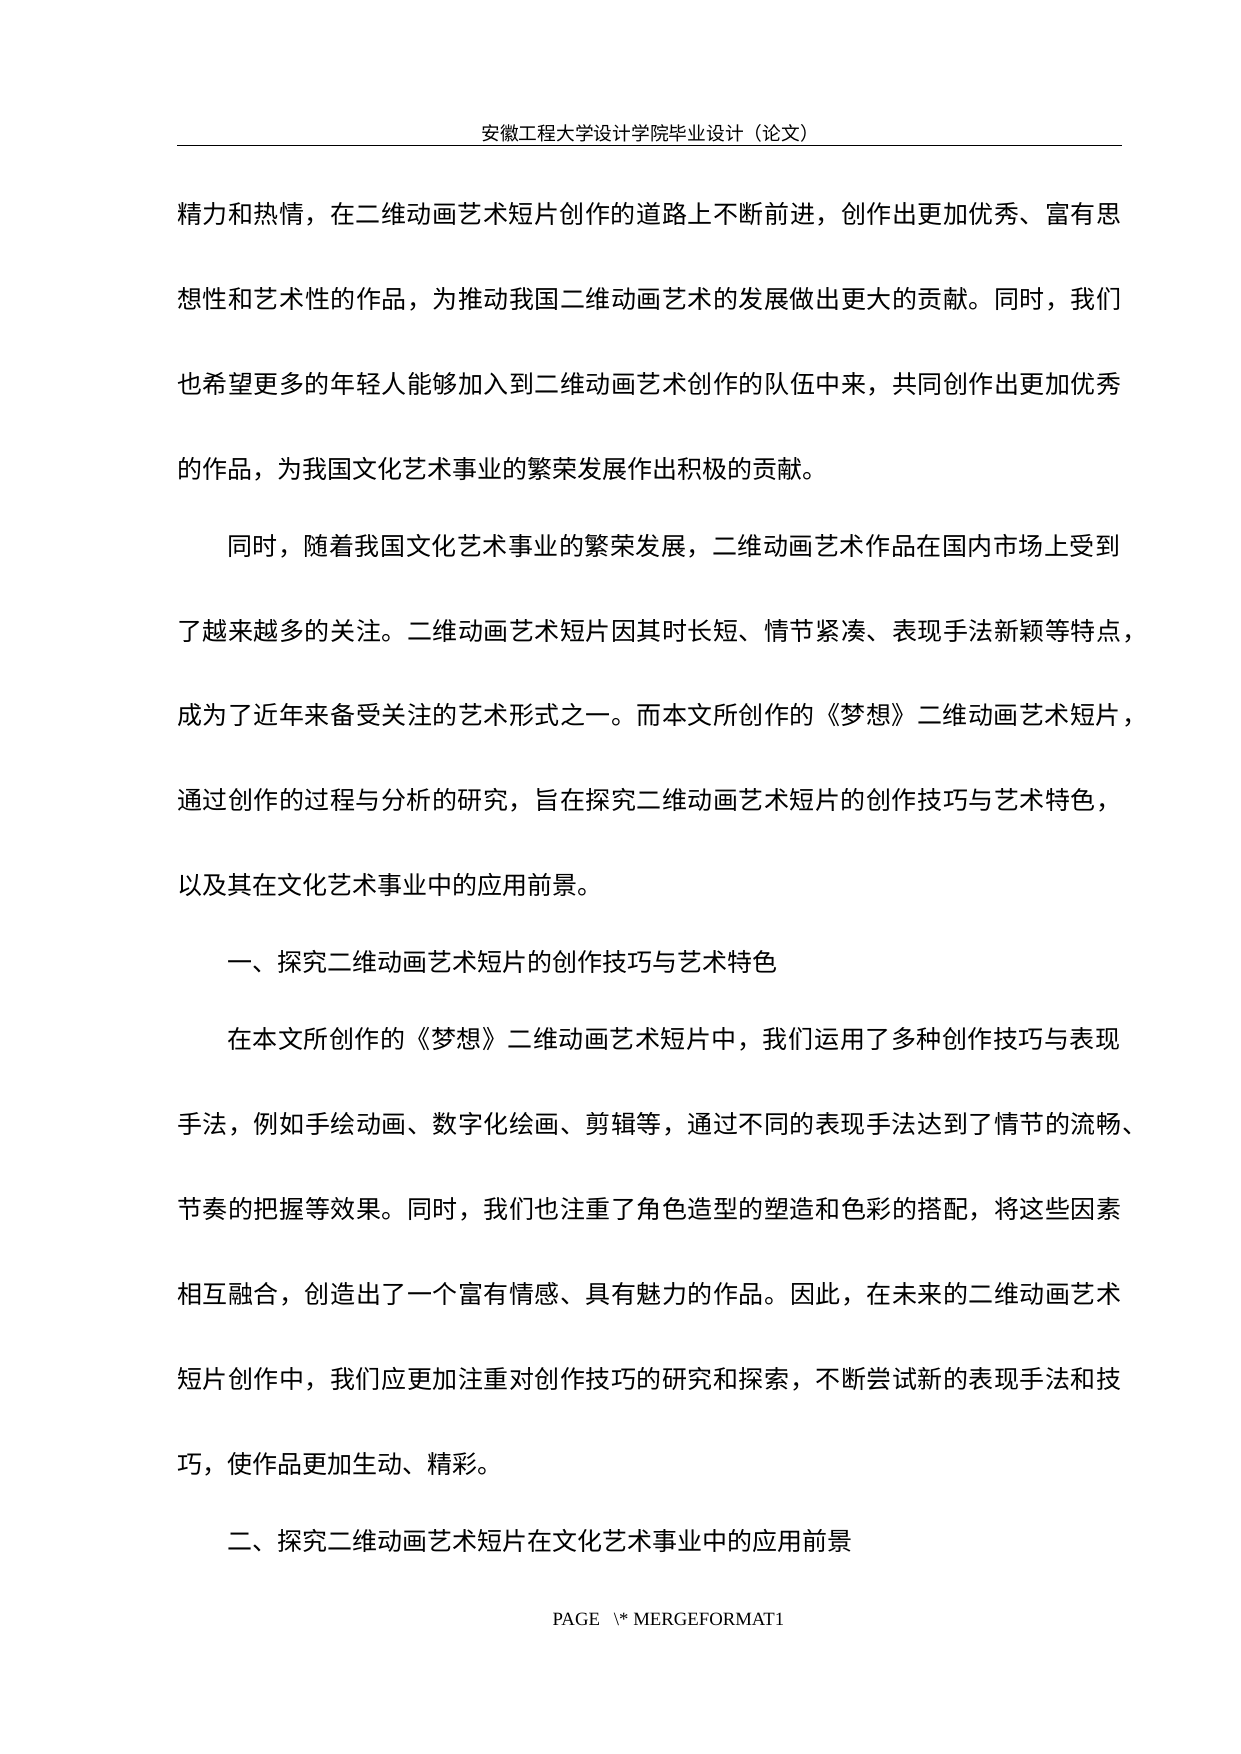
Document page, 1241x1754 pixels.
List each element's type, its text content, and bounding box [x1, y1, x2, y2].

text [177, 178, 1122, 501]
text 一、探究二维动画艺术短片的创作技巧与艺术特色 [177, 927, 1122, 995]
text 二、探究二维动画艺术短片在文化艺术事业中的应用前景 [177, 1505, 1122, 1573]
text 同时，随着我国文化艺术事业的繁荣发展，二维动画艺术作品在国内市场上受到了越来越多的关注。二维动画艺术短片因其时长短、情节紧凑、表现手法新颖等特点，成为了近年来备受关注的艺术形式之一。而本文所创作的《梦想》二维动画艺术短片，通过创作的过程与分析的研究，旨在探究二维动画艺术短片的创作技巧与艺术特色，以及其在文化艺术事业中的应用前景。 [177, 510, 1122, 918]
text 在本文所创作的《梦想》二维动画艺术短片中，我们运用了多种创作技巧与表现手法，例如手绘动画、数字化绘画、剪辑等，通过不同的表现手法达到了情节的流畅、节奏的把握等效果。同时，我们也注重了角色造型的塑造和色彩的搭配，将这些因素相互融合，创造出了一个富有情感、具有魅力的作品。因此，在未来的二维动画艺术短片创作中，我们应更加注重对创作技巧的研究和探索，不断尝试新的表现手法和技巧，使作品更加生动、精彩。 [177, 1004, 1122, 1496]
